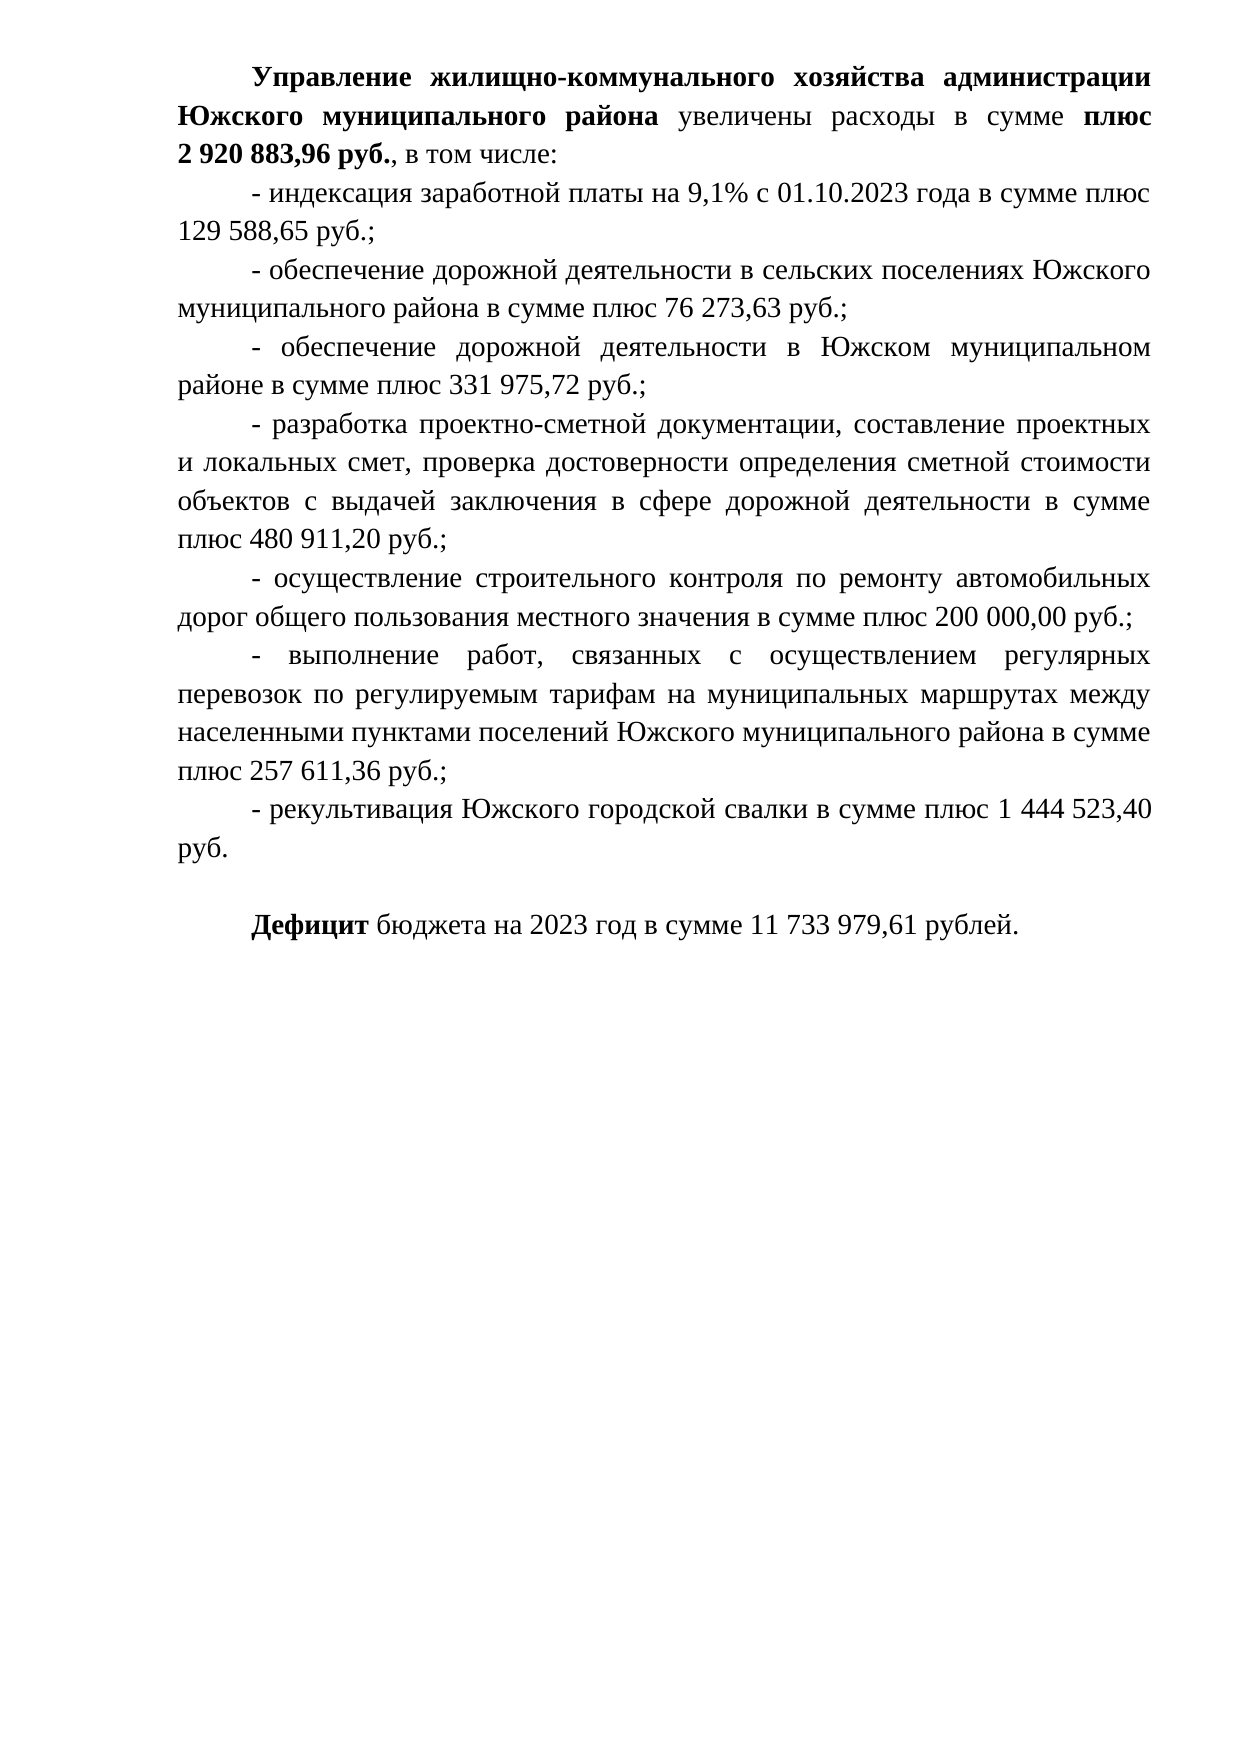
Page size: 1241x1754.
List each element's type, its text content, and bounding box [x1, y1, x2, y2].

text - выполнение работ, связанных с осуществлением регулярных перевозок по регулируемым тарифам на муниципальных маршрутах между населенными пунктами поселений Южского муниципального района в сумме плюс 257 611,36 руб.; [177, 637, 1152, 786]
text - разработка проектно-сметной документации, составление проектных и локальных смет, проверка достоверности определения сметной стоимости объектов с выдачей заключения в сфере дорожной деятельности в сумме плюс 480 911,20 руб.; [177, 406, 1152, 555]
text - обеспечение дорожной деятельности в сельских поселениях Южского муниципального района в сумме плюс 76 273,63 руб.; [177, 252, 1152, 324]
text - индексация заработной платы на 9,1% с 01.10.2023 года в сумме плюс 129 588,65 руб.; [177, 175, 1152, 247]
text - обеспечение дорожной деятельности в Южском муниципальном районе в сумме плюс 331 975,72 руб.; [177, 329, 1152, 401]
text - рекультивация Южского городской свалки в сумме плюс 1 444 523,40 руб. [177, 791, 1152, 863]
text Дефицит бюджета на 2023 год в сумме 11 733 979,61 рублей. [177, 907, 1152, 941]
text Управление жилищно-коммунального хозяйства администрации Южского муниципального района увеличены расходы в сумме плюс 2 920 883,96 руб., в том числе: [177, 59, 1152, 170]
text - осуществление строительного контроля по ремонту автомобильных дорог общего пользования местного значения в сумме плюс 200 000,00 руб.; [177, 560, 1152, 632]
